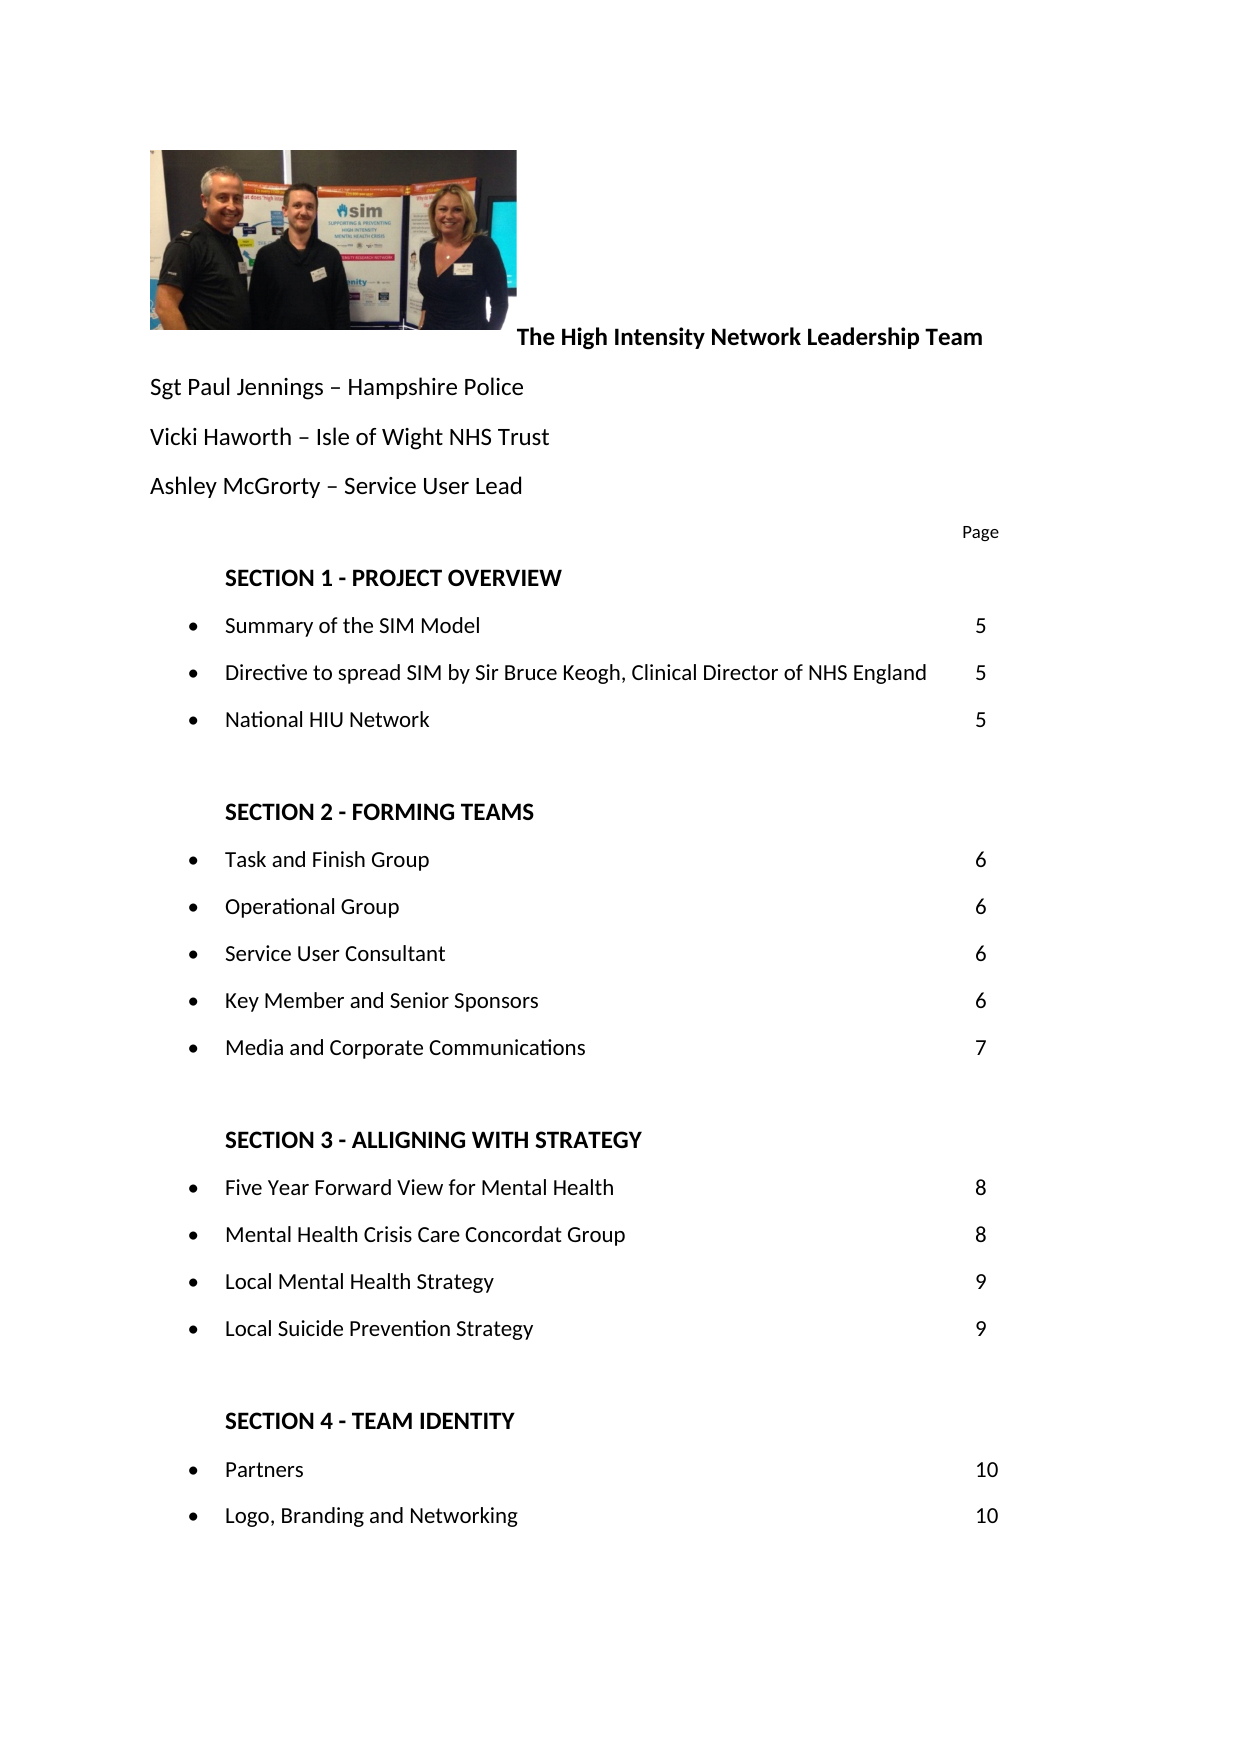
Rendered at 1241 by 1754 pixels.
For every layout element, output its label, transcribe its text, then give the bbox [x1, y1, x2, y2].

list Partners 10 [187, 1455, 1090, 1483]
text Page [150, 520, 1090, 543]
text Sgt Paul Jennings – Hampshire Police [150, 371, 1090, 402]
text SECTION 1 - PROJECT OVERVIEW [225, 562, 1090, 592]
list Local Suicide Prevention Strategy 9 [187, 1314, 1090, 1342]
list Operational Group 6 [187, 892, 1090, 920]
text SECTION 3 - ALLIGNING WITH STRATEGY [225, 1124, 1090, 1154]
list Media and Corporate Communications 7 [187, 1033, 1090, 1061]
text SECTION 2 - FORMING TEAMS [225, 796, 1090, 826]
list National HIU Network 5 [187, 705, 1090, 733]
list Logo, Branding and Networking 10 [187, 1502, 1090, 1529]
text The High Intensity Network Leadership Team [150, 150, 1090, 352]
text Vicki Haworth – Isle of Wight NHS Trust [150, 421, 1090, 451]
text SECTION 4 - TEAM IDENTITY [225, 1405, 1090, 1436]
list Directive to spread SIM by Sir Bruce Keogh, Clinical Director of NHS England 5 [187, 658, 1090, 686]
list Summary of the SIM Model 5 [187, 611, 1090, 639]
text Ashley McGrorty – Service User Lead [150, 470, 1090, 501]
list Task and Finish Group 6 [187, 846, 1090, 873]
list Key Member and Senior Sponsors 6 [187, 986, 1090, 1014]
list Service User Consultant 6 [187, 939, 1090, 967]
list Local Mental Health Strategy 9 [187, 1267, 1090, 1295]
list Five Year Forward View for Mental Health 8 [187, 1173, 1090, 1202]
list Mental Health Crisis Care Concordat Group 8 [187, 1220, 1090, 1248]
